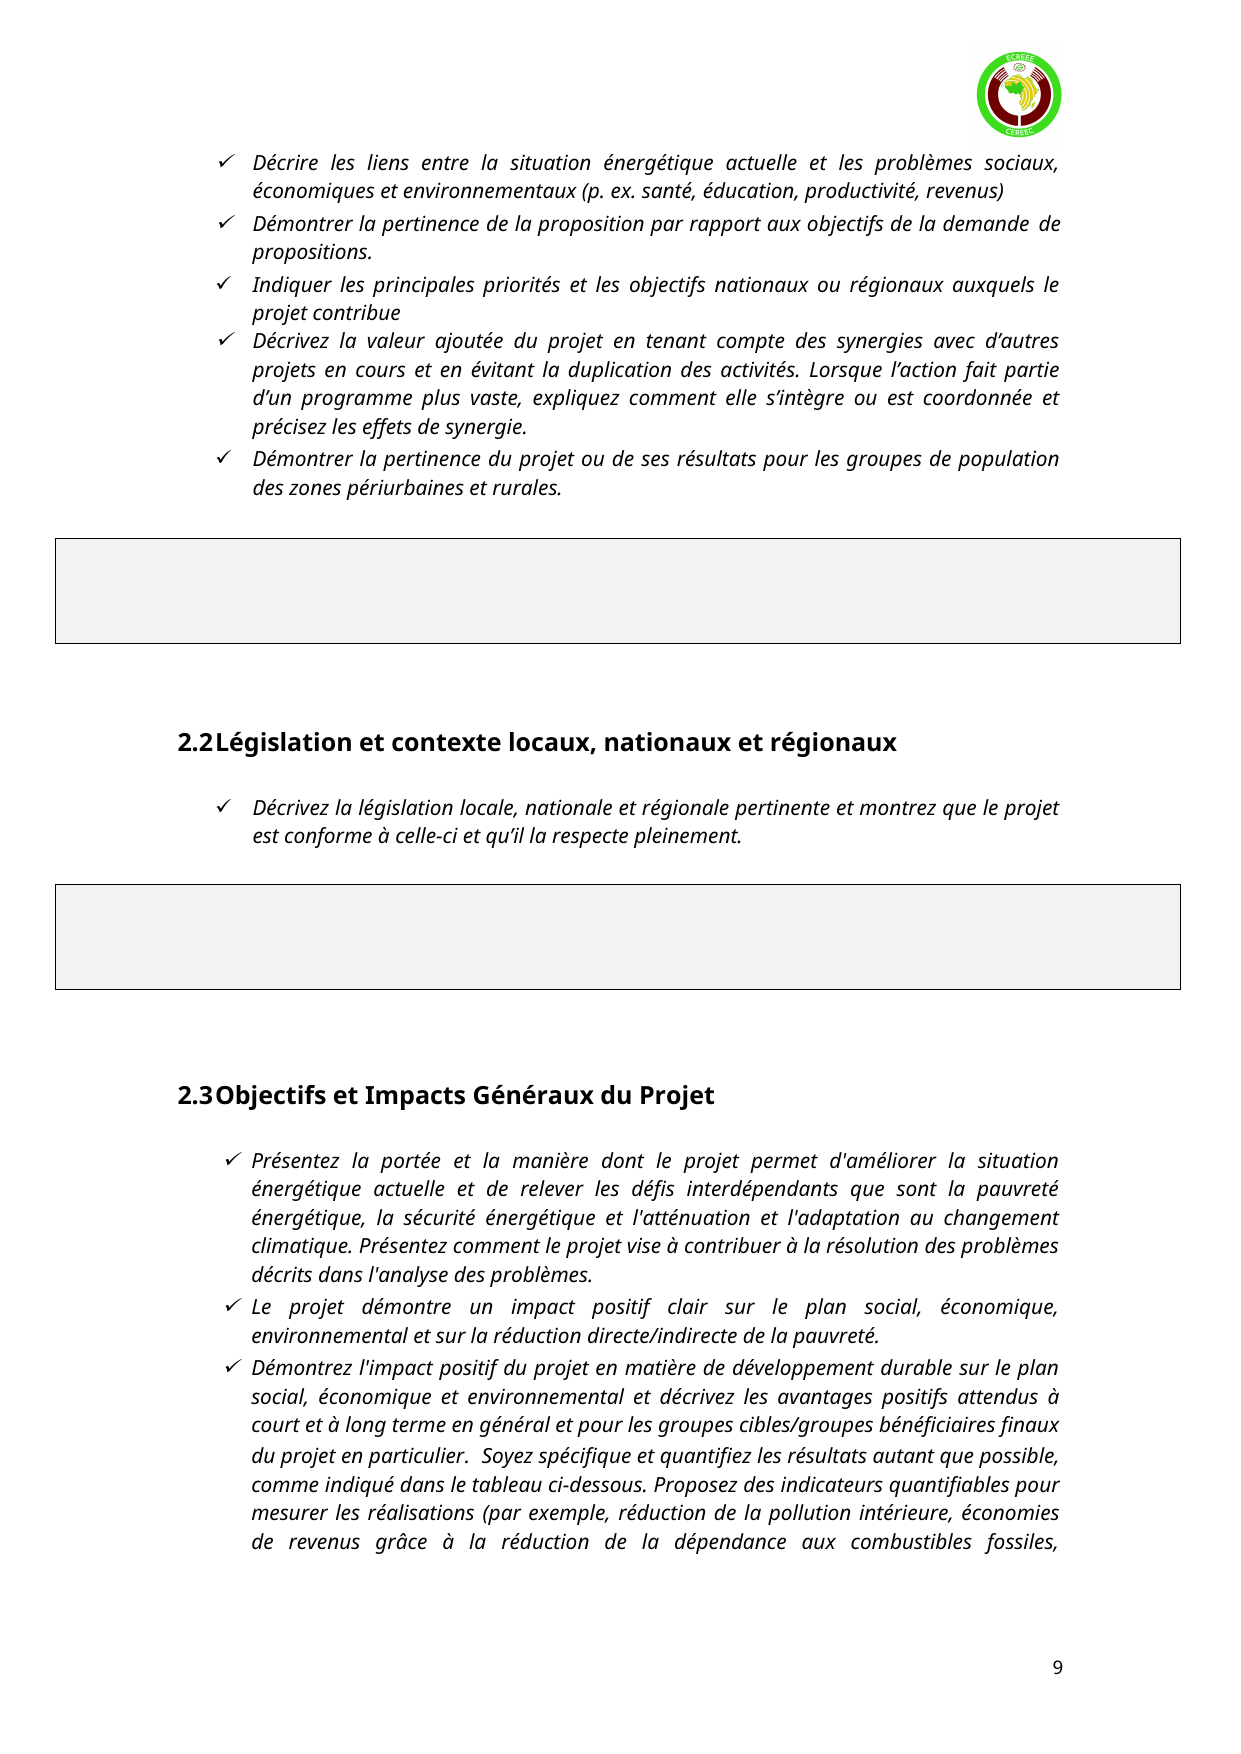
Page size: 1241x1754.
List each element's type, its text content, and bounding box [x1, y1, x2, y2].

list Législation et contexte locaux, nationaux et régionaux [177, 725, 1063, 759]
list Décrivez la valeur ajoutée du projet en tenant compte des synergies avec d’autres projets en cours et en évitant la duplication des activités. Lorsque l’action fait partie d’un programme plus vaste, expliquez comment elle s’intègre ou est coordonnée et précisez les effets de synergie. [215, 327, 1063, 440]
picture [969, 43, 1063, 146]
list Indiquer les principales priorités et les objectifs nationaux ou régionaux auxquels le projet contribue [215, 270, 1063, 327]
list Décrivez la législation locale, nationale et régionale pertinente et montrez que le projet est conforme à celle-ci et qu’il la respecte pleinement. [215, 793, 1063, 850]
list Objectifs et Impacts Généraux du Projet [177, 1078, 1063, 1112]
list Démontrer la pertinence de la proposition par rapport aux objectifs de la demande de propositions. [215, 209, 1063, 266]
table_header [56, 885, 1180, 989]
list Présentez la portée et la manière dont le projet permet d'améliorer la situation énergétique actuelle et de relever les défis interdépendants que sont la pauvreté énergétique, la sécurité énergétique et l'atténuation et l'adaptation au changement climatique. Présentez comment le projet vise à contribuer à la résolution des problèmes décrits dans l'analyse des problèmes. [222, 1146, 1063, 1288]
list Le projet démontre un impact positif clair sur le plan social, économique, environnemental et sur la réduction directe/indirecte de la pauvreté. [222, 1292, 1063, 1349]
list Décrire les liens entre la situation énergétique actuelle et les problèmes sociaux, économiques et environnementaux (p. ex. santé, éducation, productivité, revenus) [215, 148, 1063, 204]
list Démontrer la pertinence du projet ou de ses résultats pour les groupes de population des zones périurbaines et rurales. [215, 444, 1063, 501]
table_header [56, 539, 1180, 643]
